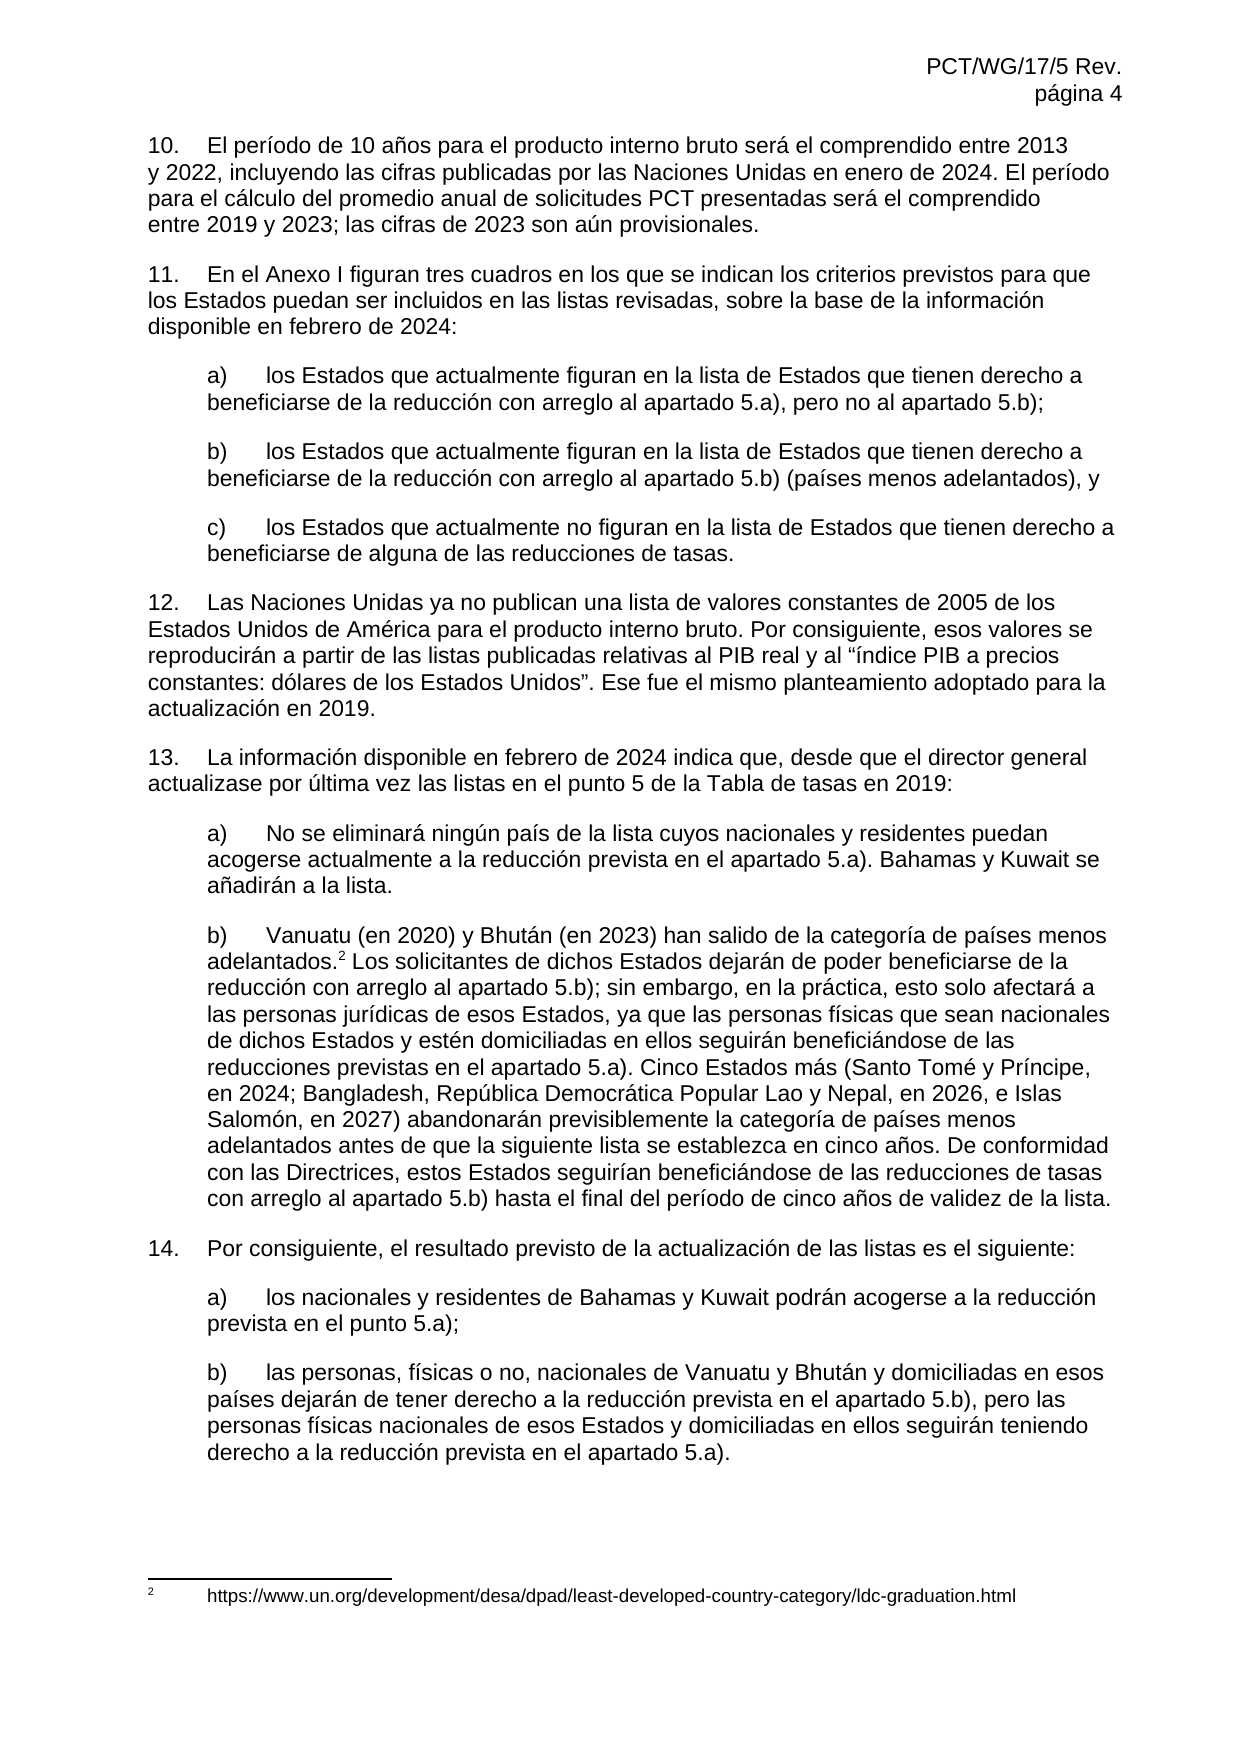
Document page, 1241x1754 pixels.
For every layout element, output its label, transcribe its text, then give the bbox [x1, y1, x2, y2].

text En el Anexo I figuran tres cuadros en los que se indican los criterios previstos para que los Estados puedan ser incluidos en las listas revisadas, sobre la base de la información disponible en febrero de 2024: [148, 261, 1122, 339]
list los Estados que actualmente no figuran en la lista de Estados que tienen derecho a beneficiarse de alguna de las reducciones de tasas. [207, 514, 1122, 566]
text El período de 10 años para el producto interno bruto será el comprendido entre 2013 y 2022, incluyendo las cifras publicadas por las Naciones Unidas en enero de 2024. El período para el cálculo del promedio anual de solicitudes PCT presentadas será el comprendido entre 2019 y 2023; las cifras de 2023 son aún provisionales. [148, 132, 1122, 238]
text Por consiguiente, el resultado previsto de la actualización de las listas es el siguiente: [148, 1234, 1122, 1261]
text Las Naciones Unidas ya no publican una lista de valores constantes de 2005 de los Estados Unidos de América para el producto interno bruto. Por consiguiente, esos valores se reproducirán a partir de las listas publicadas relativas al PIB real y al “índice PIB a precios constantes: dólares de los Estados Unidos”. Ese fue el mismo planteamiento adoptado para la actualización en 2019. [148, 589, 1122, 721]
list No se eliminará ningún país de la lista cuyos nacionales y residentes puedan acogerse actualmente a la reducción prevista en el apartado 5.a). Bahamas y Kuwait se añadirán a la lista. [207, 820, 1122, 899]
text La información disponible en febrero de 2024 indica que, desde que el director general actualizase por última vez las listas en el punto 5 de la Tabla de tasas en 2019: [148, 744, 1122, 797]
list las personas, físicas o no, nacionales de Vanuatu y Bhután y domiciliadas en esos países dejarán de tener derecho a la reducción prevista en el apartado 5.b), pero las personas físicas nacionales de esos Estados y domiciliadas en ellos seguirán teniendo derecho a la reducción prevista en el apartado 5.a). [207, 1359, 1122, 1465]
list Vanuatu (en 2020) y Bhután (en 2023) han salido de la categoría de países menos adelantados. Los solicitantes de dichos Estados dejarán de poder beneficiarse de la reducción con arreglo al apartado 5.b); sin embargo, en la práctica, esto solo afectará a las personas jurídicas de esos Estados, ya que las personas físicas que sean nacionales de dichos Estados y estén domiciliadas en ellos seguirán beneficiándose de las reducciones previstas en el apartado 5.a). Cinco Estados más (Santo Tomé y Príncipe, en 2024; Bangladesh, República Democrática Popular Lao y Nepal, en 2026, e Islas Salomón, en 2027) abandonarán previsiblemente la categoría de países menos adelantados antes de que la siguiente lista se establezca en cinco años. De conformidad con las Directrices, estos Estados seguirían beneficiándose de las reducciones de tasas con arreglo al apartado 5.b) hasta el final del período de cinco años de validez de la lista. [207, 922, 1122, 1212]
list los Estados que actualmente figuran en la lista de Estados que tienen derecho a beneficiarse de la reducción con arreglo al apartado 5.b) (países menos adelantados), y [207, 438, 1122, 491]
list los nacionales y residentes de Bahamas y Kuwait podrán acogerse a la reducción prevista en el punto 5.a); [207, 1284, 1122, 1336]
list los Estados que actualmente figuran en la lista de Estados que tienen derecho a beneficiarse de la reducción con arreglo al apartado 5.a), pero no al apartado 5.b); [207, 362, 1122, 415]
